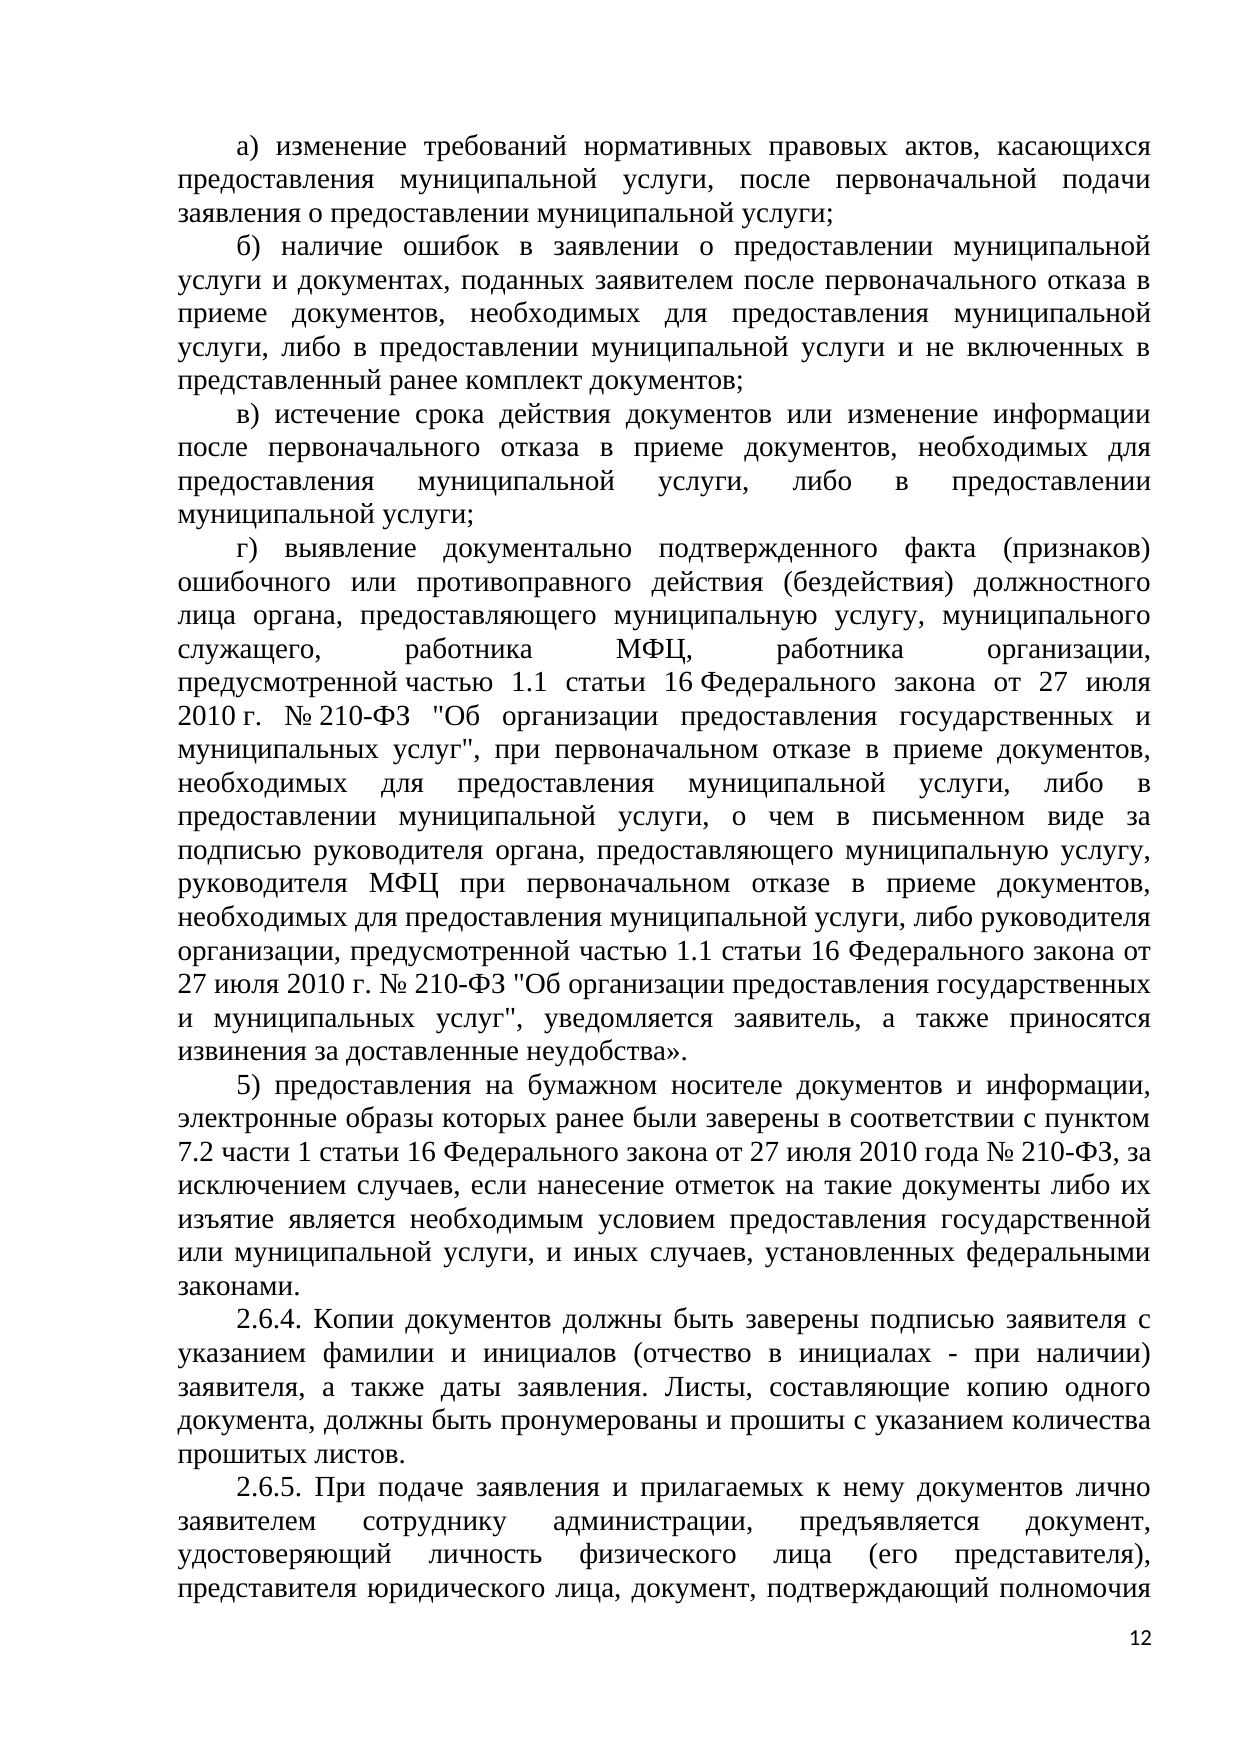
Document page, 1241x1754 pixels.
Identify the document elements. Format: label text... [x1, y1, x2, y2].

text б) наличие ошибок в заявлении о предоставлении муниципальной услуги и документах, поданных заявителем после первоначального отказа в приеме документов, необходимых для предоставления муниципальной услуги, либо в предоставлении муниципальной услуги и не включенных в представленный ранее комплект документов; [177, 228, 1152, 396]
text 5) предоставления на бумажном носителе документов и информации, электронные образы которых ранее были заверены в соответствии с пунктом 7.2 части 1 статьи 16 Федерального закона от 27 июля 2010 года № 210-ФЗ, за исключением случаев, если нанесение отметок на такие документы либо их изъятие является необходимым условием предоставления государственной или муниципальной услуги, и иных случаев, установленных федеральными законами. [177, 1067, 1152, 1302]
text г) выявление документально подтвержденного факта (признаков) ошибочного или противоправного действия (бездействия) должностного лица органа, предоставляющего муниципальную услугу, муниципального служащего, работника МФЦ, работника организации, предусмотренной частью 1.1 статьи 16 Федерального закона от 27 июля 2010 г. № 210-ФЗ "Об организации предоставления государственных и муниципальных услуг", при первоначальном отказе в приеме документов, необходимых для предоставления муниципальной услуги, либо в предоставлении муниципальной услуги, о чем в письменном виде за подписью руководителя органа, предоставляющего муниципальную услугу, руководителя МФЦ при первоначальном отказе в приеме документов, необходимых для предоставления муниципальной услуги, либо руководителя организации, предусмотренной частью 1.1 статьи 16 Федерального закона от 27 июля 2010 г. № 210-ФЗ "Об организации предоставления государственных и муниципальных услуг", уведомляется заявитель, а также приносятся извинения за доставленные неудобства». [177, 530, 1152, 1067]
text в) истечение срока действия документов или изменение информации после первоначального отказа в приеме документов, необходимых для предоставления муниципальной услуги, либо в предоставлении муниципальной услуги; [177, 396, 1152, 530]
text а) изменение требований нормативных правовых актов, касающихся предоставления муниципальной услуги, после первоначальной подачи заявления о предоставлении муниципальной услуги; [177, 128, 1152, 228]
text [177, 1469, 1152, 1603]
text 2.6.4. Копии документов должны быть заверены подписью заявителя с указанием фамилии и инициалов (отчество в инициалах - при наличии) заявителя, а также даты заявления. Листы, составляющие копию одного документа, должны быть пронумерованы и прошиты с указанием количества прошитых листов. [177, 1302, 1152, 1469]
